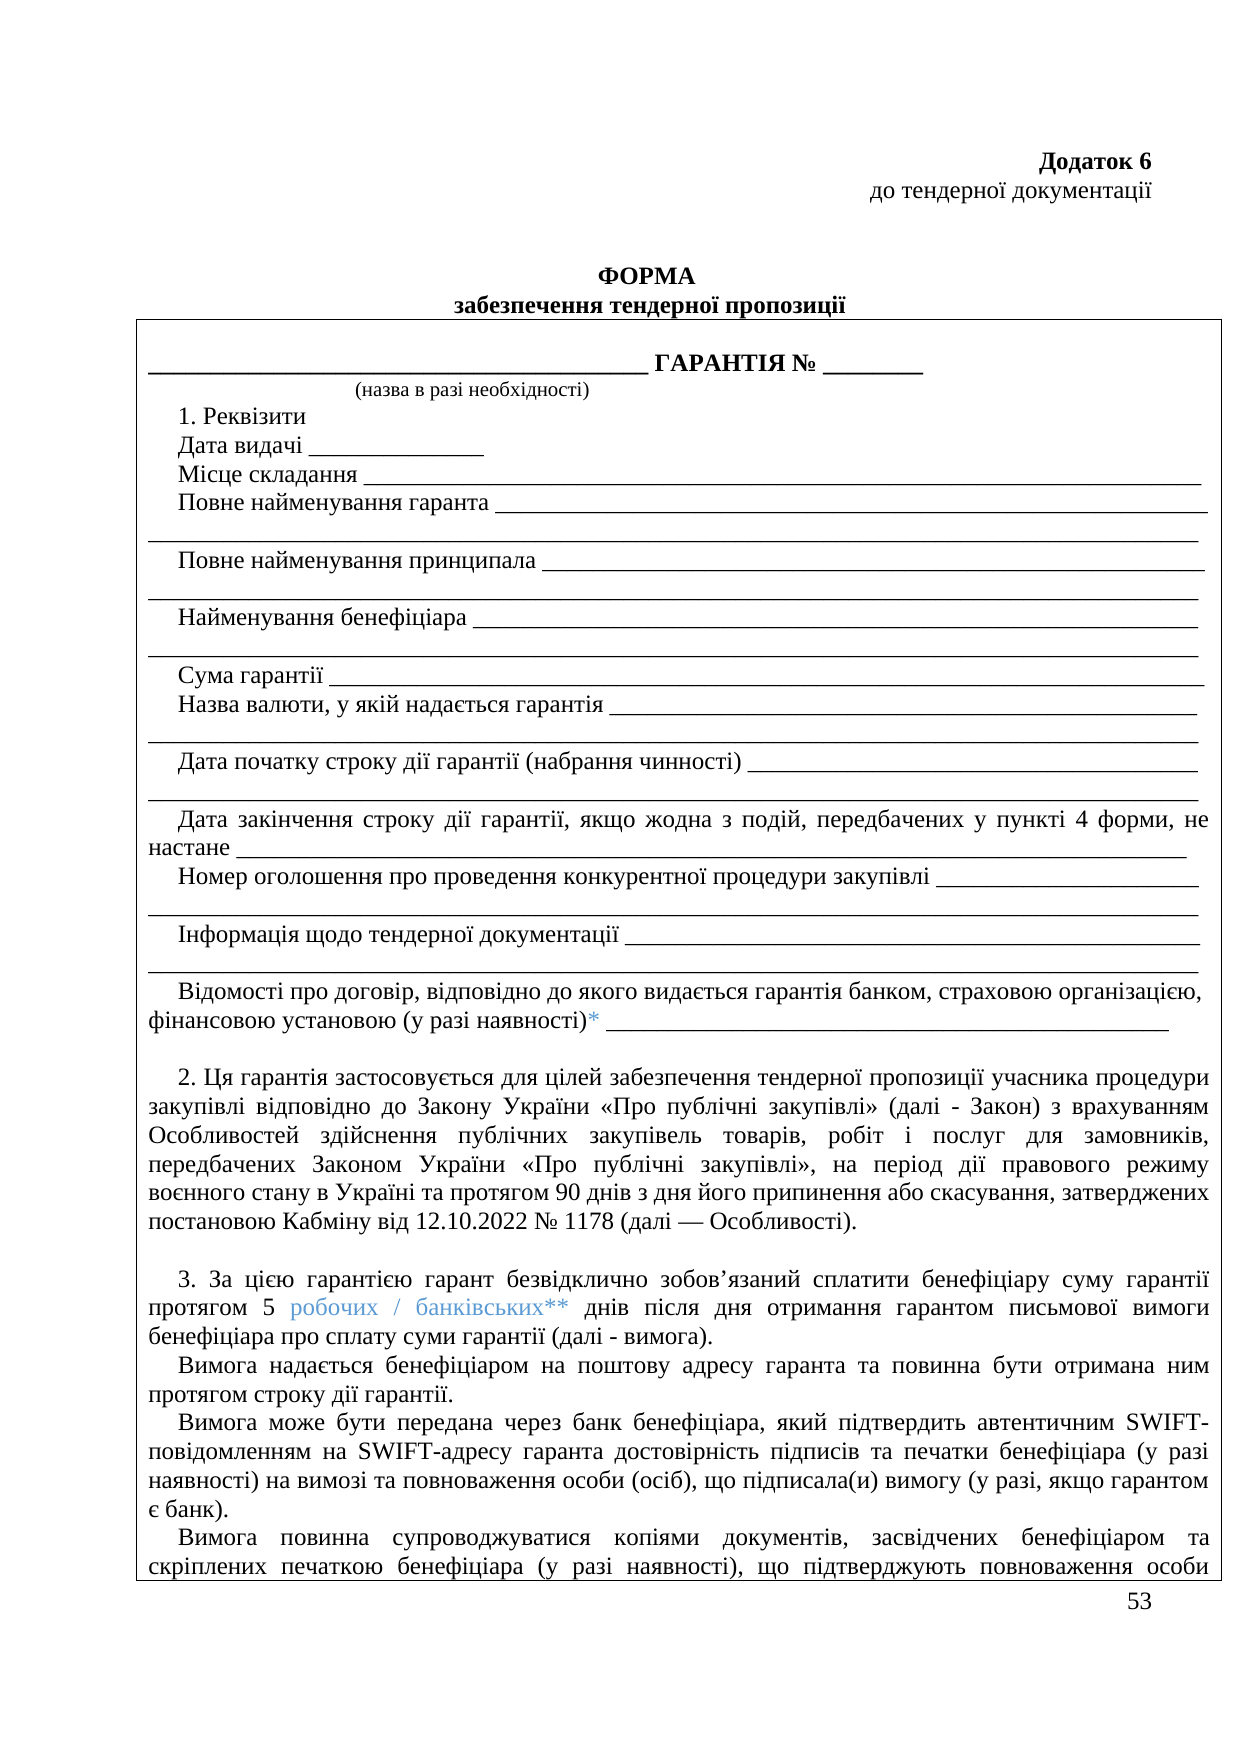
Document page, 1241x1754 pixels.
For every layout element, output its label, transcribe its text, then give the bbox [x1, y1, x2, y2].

text до тендерної документації [148, 175, 1152, 203]
text ФОРМА забезпечення тендерної пропозиції [148, 261, 1152, 318]
text Додаток 6 [148, 146, 1152, 175]
